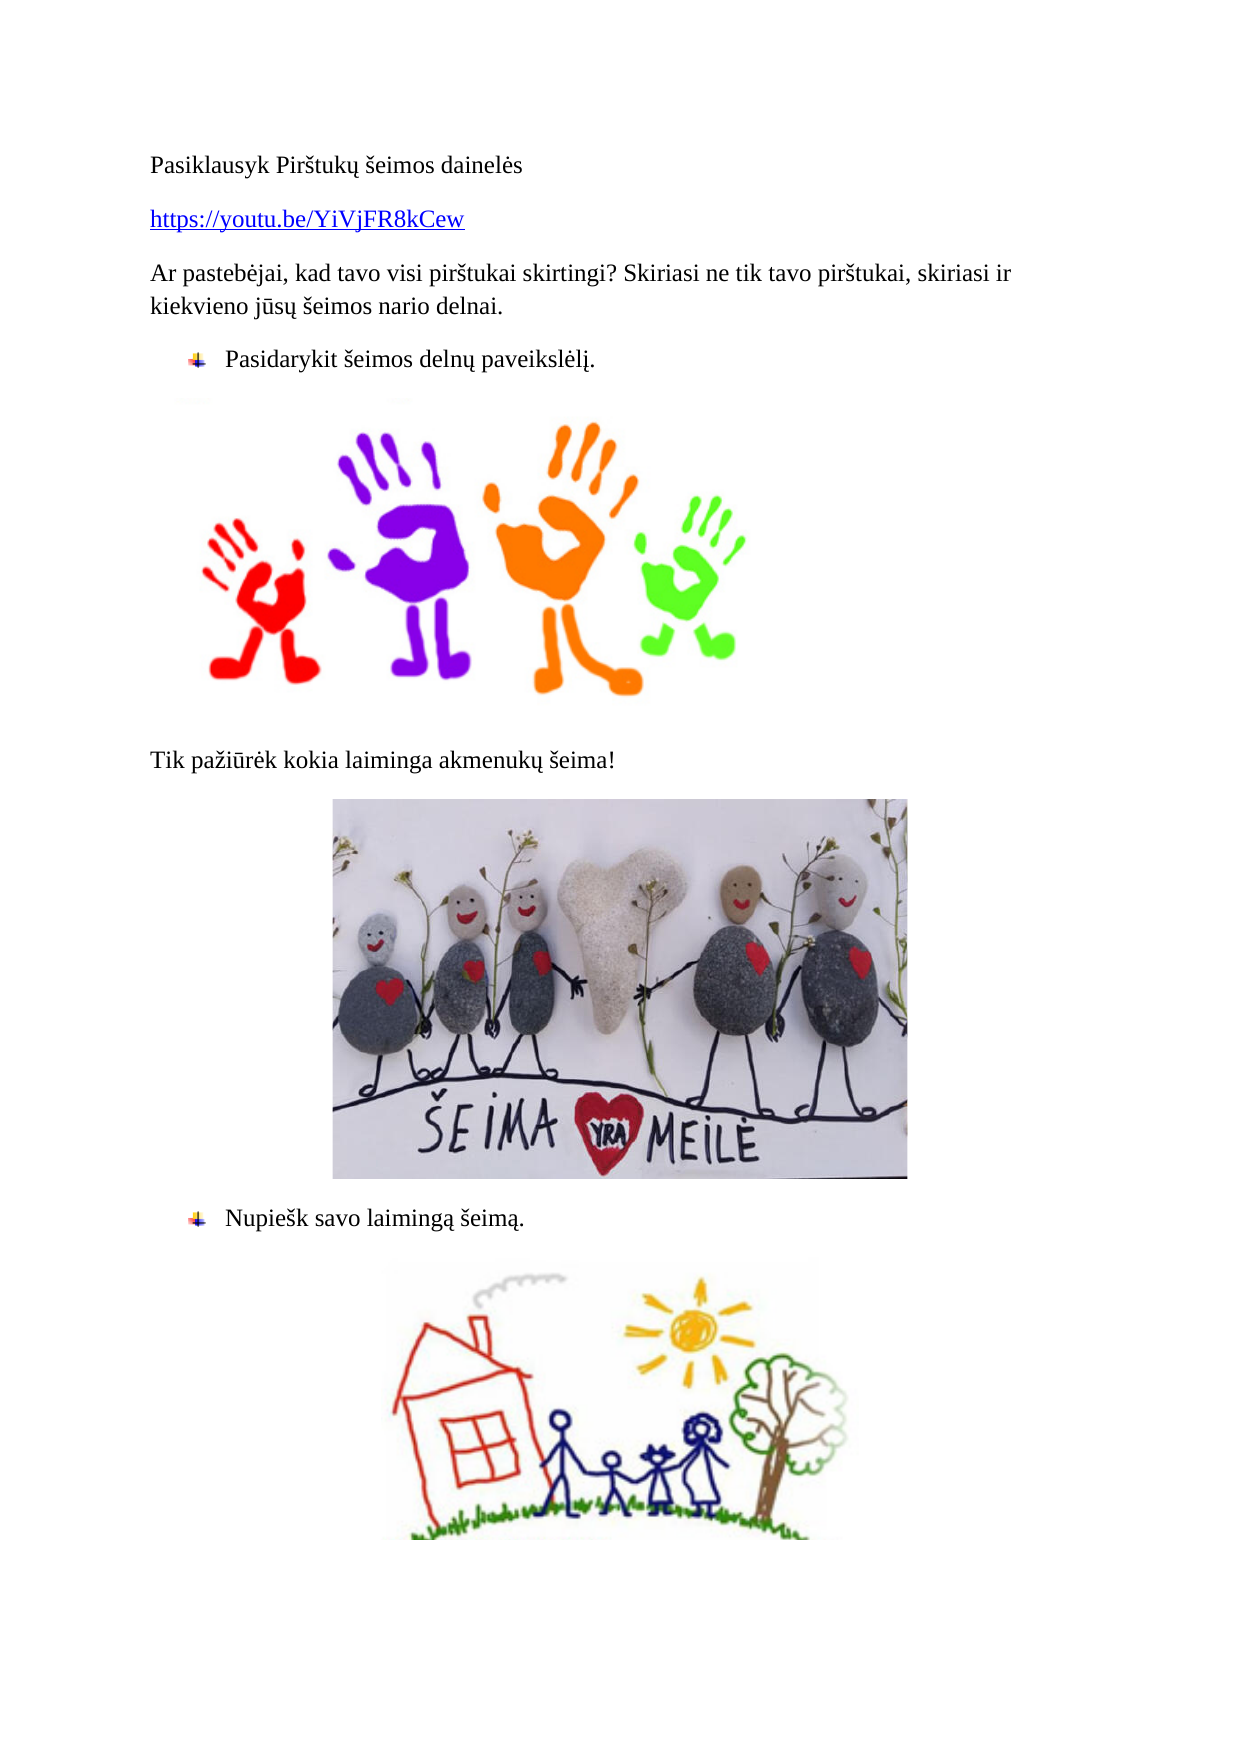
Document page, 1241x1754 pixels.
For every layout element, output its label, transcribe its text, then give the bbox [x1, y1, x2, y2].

text Tik pažiūrėk kokia laiminga akmenukų šeima! [150, 745, 1090, 774]
picture [188, 351, 206, 368]
list Pasidarykit šeimos delnų paveikslėlį. [187, 344, 1090, 373]
text https://youtu.be/YiVjFR8kCew [150, 204, 1090, 233]
text Pasiklausyk Pirštukų šeimos dainelės [150, 150, 1090, 179]
list Nupiešk savo laimingą šeimą. [187, 1203, 1090, 1232]
picture [188, 1210, 206, 1227]
picture [381, 1257, 860, 1540]
text Ar pastebėjai, kad tavo visi pirštukai skirtingi? Skiriasi ne tik tavo pirštukai, skiriasi ir kiekvieno jūsų šeimos nario delnai. [150, 258, 1090, 319]
picture [150, 398, 797, 721]
picture [332, 799, 908, 1179]
